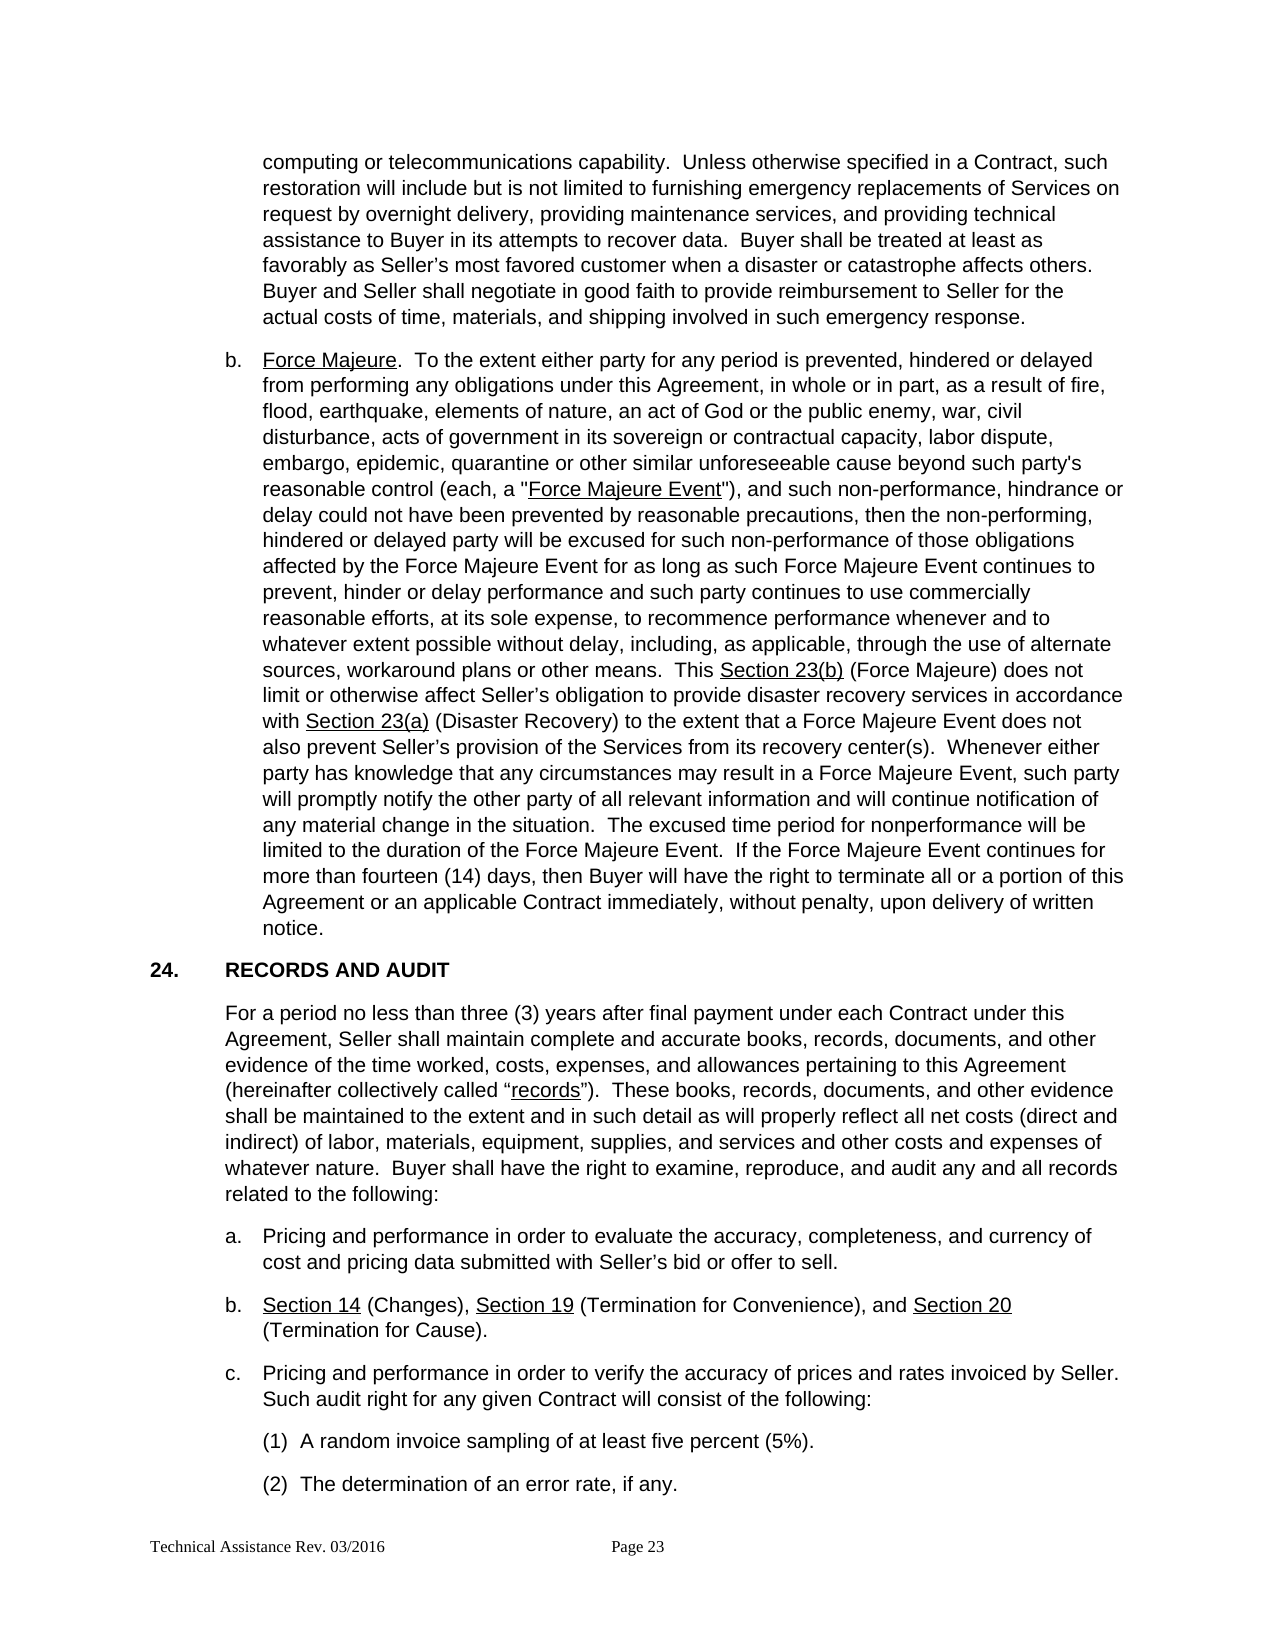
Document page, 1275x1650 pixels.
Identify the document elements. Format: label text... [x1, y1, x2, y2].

text 24. RECORDS AND AUDIT [150, 958, 1125, 982]
text For a period no less than three (3) years after final payment under each Contract under this Agreement, Seller shall maintain complete and accurate books, records, documents, and other evidence of the time worked, costs, expenses, and allowances pertaining to this Agreement (hereinafter collectively called “records”). These books, records, documents, and other evidence shall be maintained to the extent and in such detail as will properly reflect all net costs (direct and indirect) of labor, materials, equipment, supplies, and services and other costs and expenses of whatever nature. Buyer shall have the right to examine, reproduce, and audit any and all records related to the following: [225, 1001, 1125, 1206]
list Force Majeure. To the extent either party for any period is prevented, hindered or delayed from performing any obligations under this Agreement, in whole or in part, as a result of fire, flood, earthquake, elements of nature, an act of God or the public enemy, war, civil disturbance, acts of government in its sovereign or contractual capacity, labor dispute, embargo, epidemic, quarantine or other similar unforeseeable cause beyond such party's reasonable control (each, a "Force Majeure Event"), and such non-performance, hindrance or delay could not have been prevented by reasonable precautions, then the non-performing, hindered or delayed party will be excused for such non-performance of those obligations affected by the Force Majeure Event for as long as such Force Majeure Event continues to prevent, hinder or delay performance and such party continues to use commercially reasonable efforts, at its sole expense, to recommence performance whenever and to whatever extent possible without delay, including, as applicable, through the use of alternate sources, workaround plans or other means. This Section 23(b) (Force Majeure) does not limit or otherwise affect Seller’s obligation to provide disaster recovery services in accordance with Section 23(a) (Disaster Recovery) to the extent that a Force Majeure Event does not also prevent Seller’s provision of the Services from its recovery center(s). Whenever either party has knowledge that any circumstances may result in a Force Majeure Event, such party will promptly notify the other party of all relevant information and will continue notification of any material change in the situation. The excused time period for nonperformance will be limited to the duration of the Force Majeure Event. If the Force Majeure Event continues for more than fourteen (14) days, then Buyer will have the right to terminate all or a portion of this Agreement or an applicable Contract immediately, without penalty, upon delivery of written notice. [225, 347, 1125, 940]
list A random invoice sampling of at least five percent (5%). [262, 1429, 1125, 1453]
list The determination of an error rate, if any. [262, 1472, 1125, 1496]
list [225, 150, 1125, 329]
list Section 14 (Changes), Section 19 (Termination for Convenience), and Section 20 (Termination for Cause). [225, 1292, 1125, 1342]
list Pricing and performance in order to evaluate the accuracy, completeness, and currency of cost and pricing data submitted with Seller’s bid or offer to sell. [225, 1224, 1125, 1274]
list Pricing and performance in order to verify the accuracy of prices and rates invoiced by Seller. Such audit right for any given Contract will consist of the following: [225, 1361, 1125, 1411]
